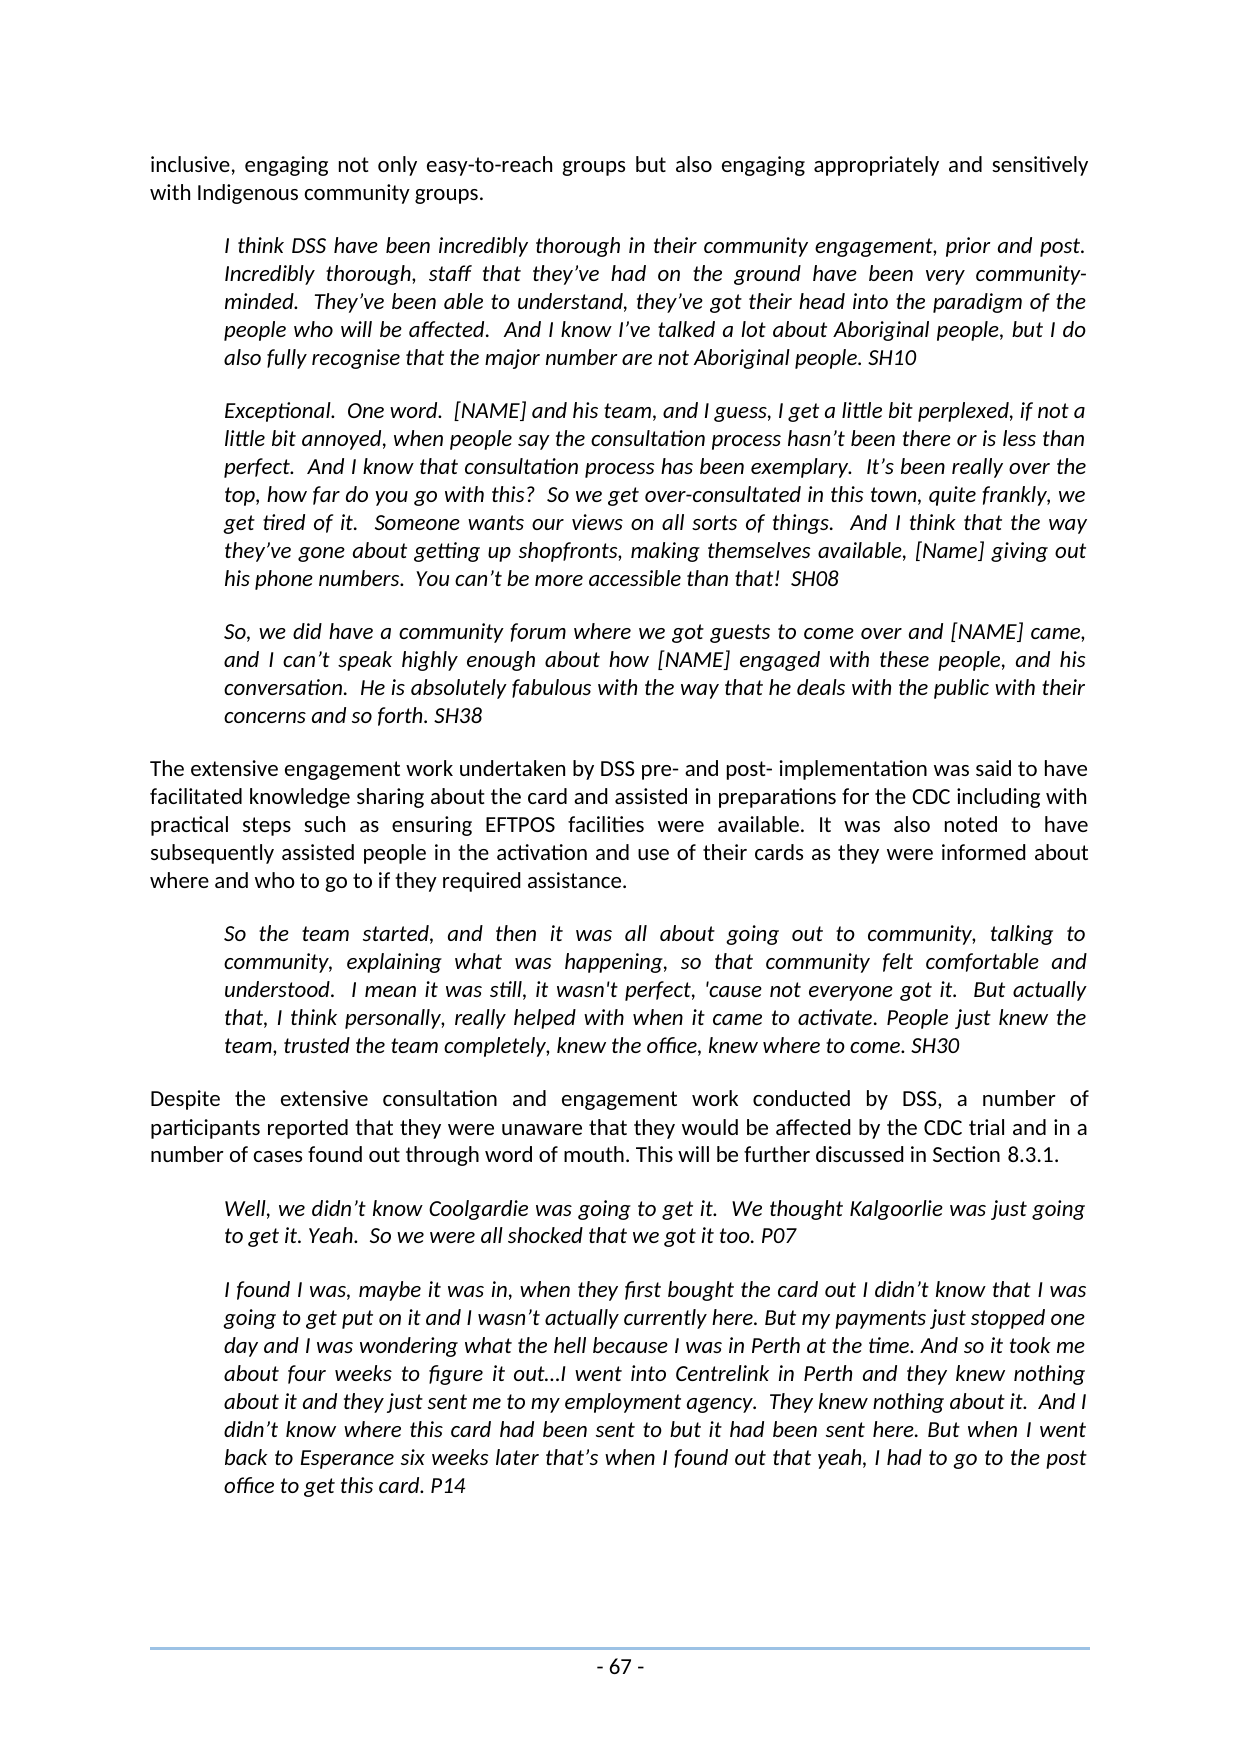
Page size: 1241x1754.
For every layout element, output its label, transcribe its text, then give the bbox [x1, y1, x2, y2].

text Well, we didn’t know Coolgardie was going to get it. We thought Kalgoorlie was just going to get it. Yeah. So we were all shocked that we got it too. P07 [224, 1194, 1090, 1250]
text Despite the extensive consultation and engagement work conducted by DSS, a number of participants reported that they were unaware that they would be affected by the CDC trial and in a number of cases found out through word of mouth. This will be further discussed in Section 8.3.1. [150, 1084, 1090, 1169]
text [150, 150, 1090, 206]
text So, we did have a community forum where we got guests to come over and [NAME] came, and I can’t speak highly enough about how [NAME] engaged with these people, and his conversation. He is absolutely fabulous with the way that he deals with the public with their concerns and so forth. SH38 [224, 617, 1090, 729]
text Exceptional. One word. [NAME] and his team, and I guess, I get a little bit perplexed, if not a little bit annoyed, when people say the consultation process hasn’t been there or is less than perfect. And I know that consultation process has been exemplary. It’s been really over the top, how far do you go with this? So we get over-consultated in this town, quite frankly, we get tired of it. Someone wants our views on all sorts of things. And I think that the way they’ve gone about getting up shopfronts, making themselves available, [Name] giving out his phone numbers. You can’t be more accessible than that! SH08 [224, 396, 1090, 592]
text I think DSS have been incredibly thorough in their community engagement, prior and post. Incredibly thorough, staff that they’ve had on the ground have been very community-minded. They’ve been able to understand, they’ve got their head into the paradigm of the people who will be affected. And I know I’ve talked a lot about Aboriginal people, but I do also fully recognise that the major number are not Aboriginal people. SH10 [224, 231, 1090, 371]
text I found I was, maybe it was in, when they first bought the card out I didn’t know that I was going to get put on it and I wasn’t actually currently here. But my payments just stopped one day and I was wondering what the hell because I was in Perth at the time. And so it took me about four weeks to figure it out…I went into Centrelink in Perth and they knew nothing about it and they just sent me to my employment agency. They knew nothing about it. And I didn’t know where this card had been sent to but it had been sent here. But when I went back to Esperance six weeks later that’s when I found out that yeah, I had to go to the post office to get this card. P14 [224, 1275, 1090, 1499]
text The extensive engagement work undertaken by DSS pre- and post- implementation was said to have facilitated knowledge sharing about the card and assisted in preparations for the CDC including with practical steps such as ensuring EFTPOS facilities were available. It was also noted to have subsequently assisted people in the activation and use of their cards as they were informed about where and who to go to if they required assistance. [150, 754, 1090, 894]
text So the team started, and then it was all about going out to community, talking to community, explaining what was happening, so that community felt comfortable and understood. I mean it was still, it wasn't perfect, 'cause not everyone got it. But actually that, I think personally, really helped with when it came to activate. People just knew the team, trusted the team completely, knew the office, knew where to come. SH30 [224, 919, 1090, 1059]
